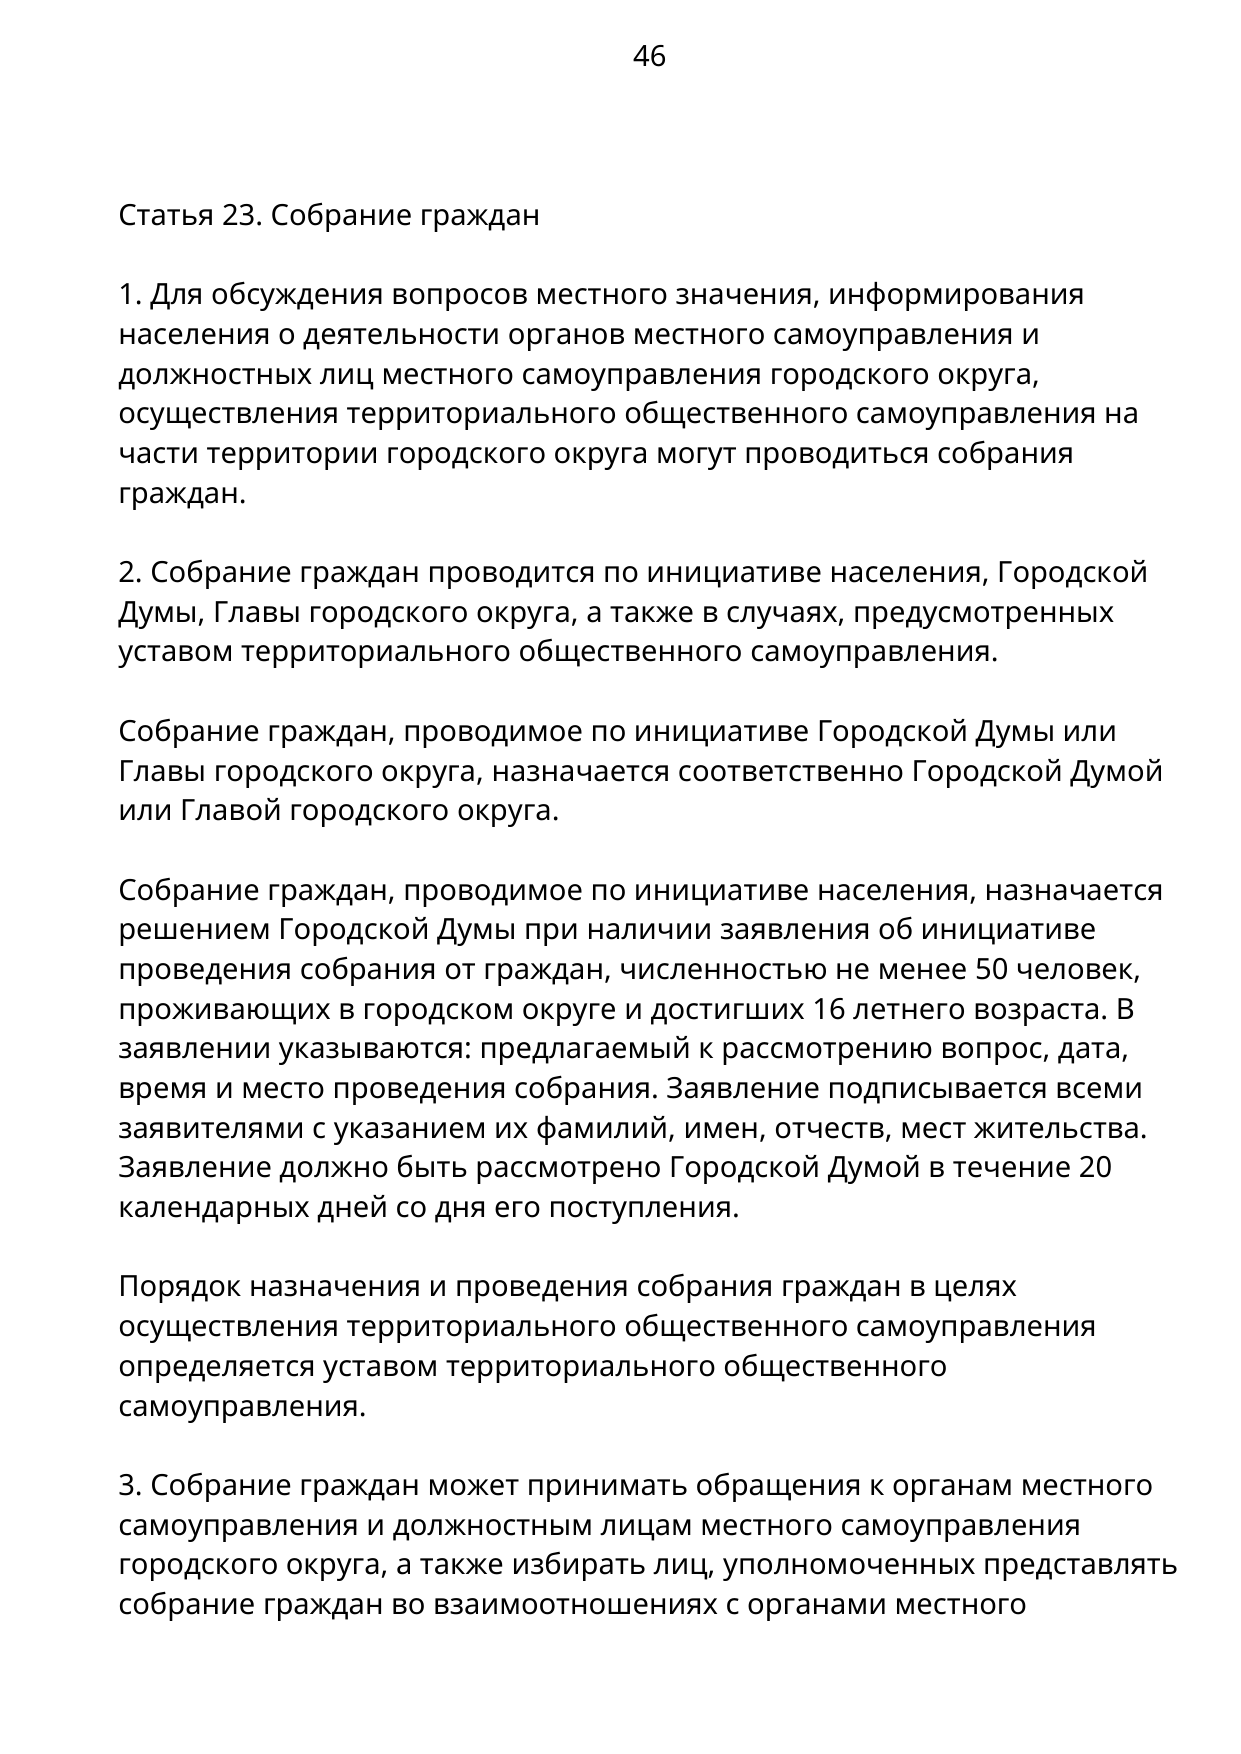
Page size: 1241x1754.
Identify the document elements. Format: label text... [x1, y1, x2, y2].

text 1. Для обсуждения вопросов местного значения, информирования населения о деятельности органов местного самоуправления и должностных лиц местного самоуправления городского округа, осуществления территориального общественного самоуправления на части территории городского округа могут проводиться собрания граждан. [118, 273, 1181, 512]
text Собрание граждан, проводимое по инициативе Городской Думы или Главы городского округа, назначается соответственно Городской Думой или Главой городского округа. [118, 710, 1181, 829]
text Собрание граждан, проводимое по инициативе населения, назначается решением Городской Думы при наличии заявления об инициативе проведения собрания от граждан, численностью не менее 50 человек, проживающих в городском округе и достигших 16 летнего возраста. В заявлении указываются: предлагаемый к рассмотрению вопрос, дата, время и место проведения собрания. Заявление подписывается всеми заявителями с указанием их фамилий, имен, отчеств, мест жительства. Заявление должно быть рассмотрено Городской Думой в течение 20 календарных дней со дня его поступления. [118, 869, 1181, 1226]
text 2. Собрание граждан проводится по инициативе населения, Городской Думы, Главы городского округа, а также в случаях, предусмотренных уставом территориального общественного самоуправления. [118, 551, 1181, 670]
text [118, 1464, 1181, 1623]
text Порядок назначения и проведения собрания граждан в целях осуществления территориального общественного самоуправления определяется уставом территориального общественного самоуправления. [118, 1266, 1181, 1424]
text Статья 23. Собрание граждан [118, 194, 1181, 234]
